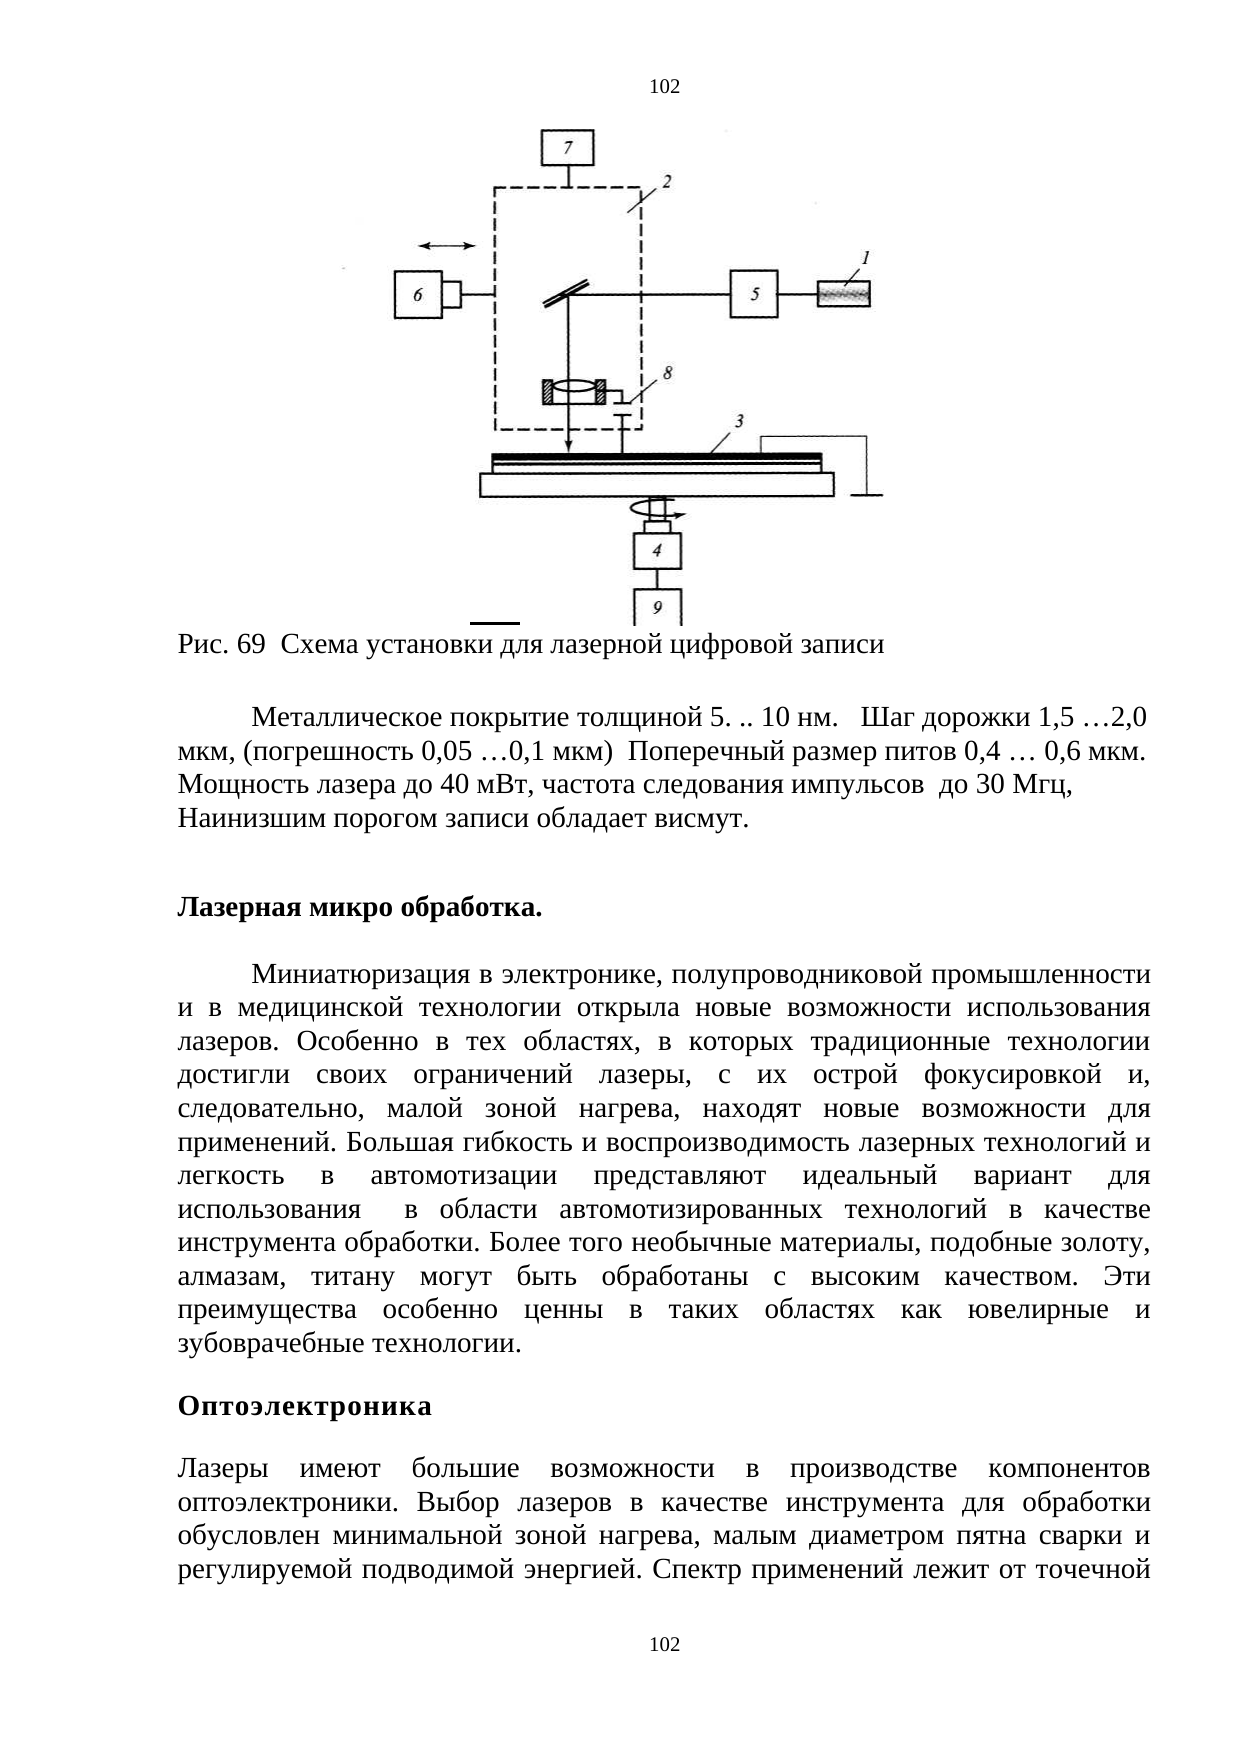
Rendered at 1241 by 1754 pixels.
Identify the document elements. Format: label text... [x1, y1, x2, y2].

picture [339, 121, 990, 626]
text Рис. 69 Схема установки для лазерной цифровой записи [177, 626, 1152, 659]
text Оптоэлектроника [177, 1388, 1152, 1421]
text Металлическое покрытие толщиной 5. .. 10 нм. Шаг дорожки 1,5 …2,0 мкм, (погрешность 0,05 …0,1 мкм) Поперечный размер питов 0,4 … 0,6 мкм. Мощность лазера до 40 мВт, частота следования импульсов до 30 Мгц, Наинизшим порогом записи обладает висмут. [177, 699, 1152, 833]
text Миниатюризация в электронике, полупроводниковой промышленности и в медицинской технологии открыла новые возможности использования лазеров. Особенно в тех областях, в которых традиционные технологии достигли своих ограничений лазеры, с их острой фокусировкой и, следовательно, малой зоной нагрева, находят новые возможности для применений. Большая гибкость и воспроизводимость лазерных технологий и легкость в автомотизации представляют идеальный вариант для использования в области автомотизированных технологий в качестве инструмента обработки. Более того необычные материалы, подобные золоту, алмазам, титану могут быть обработаны с высоким качеством. Эти преимущества особенно ценны в таких областях как ювелирные и зубоврачебные технологии. [177, 956, 1152, 1358]
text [177, 1450, 1152, 1584]
text Лазерная микро обработка. [177, 889, 1152, 922]
